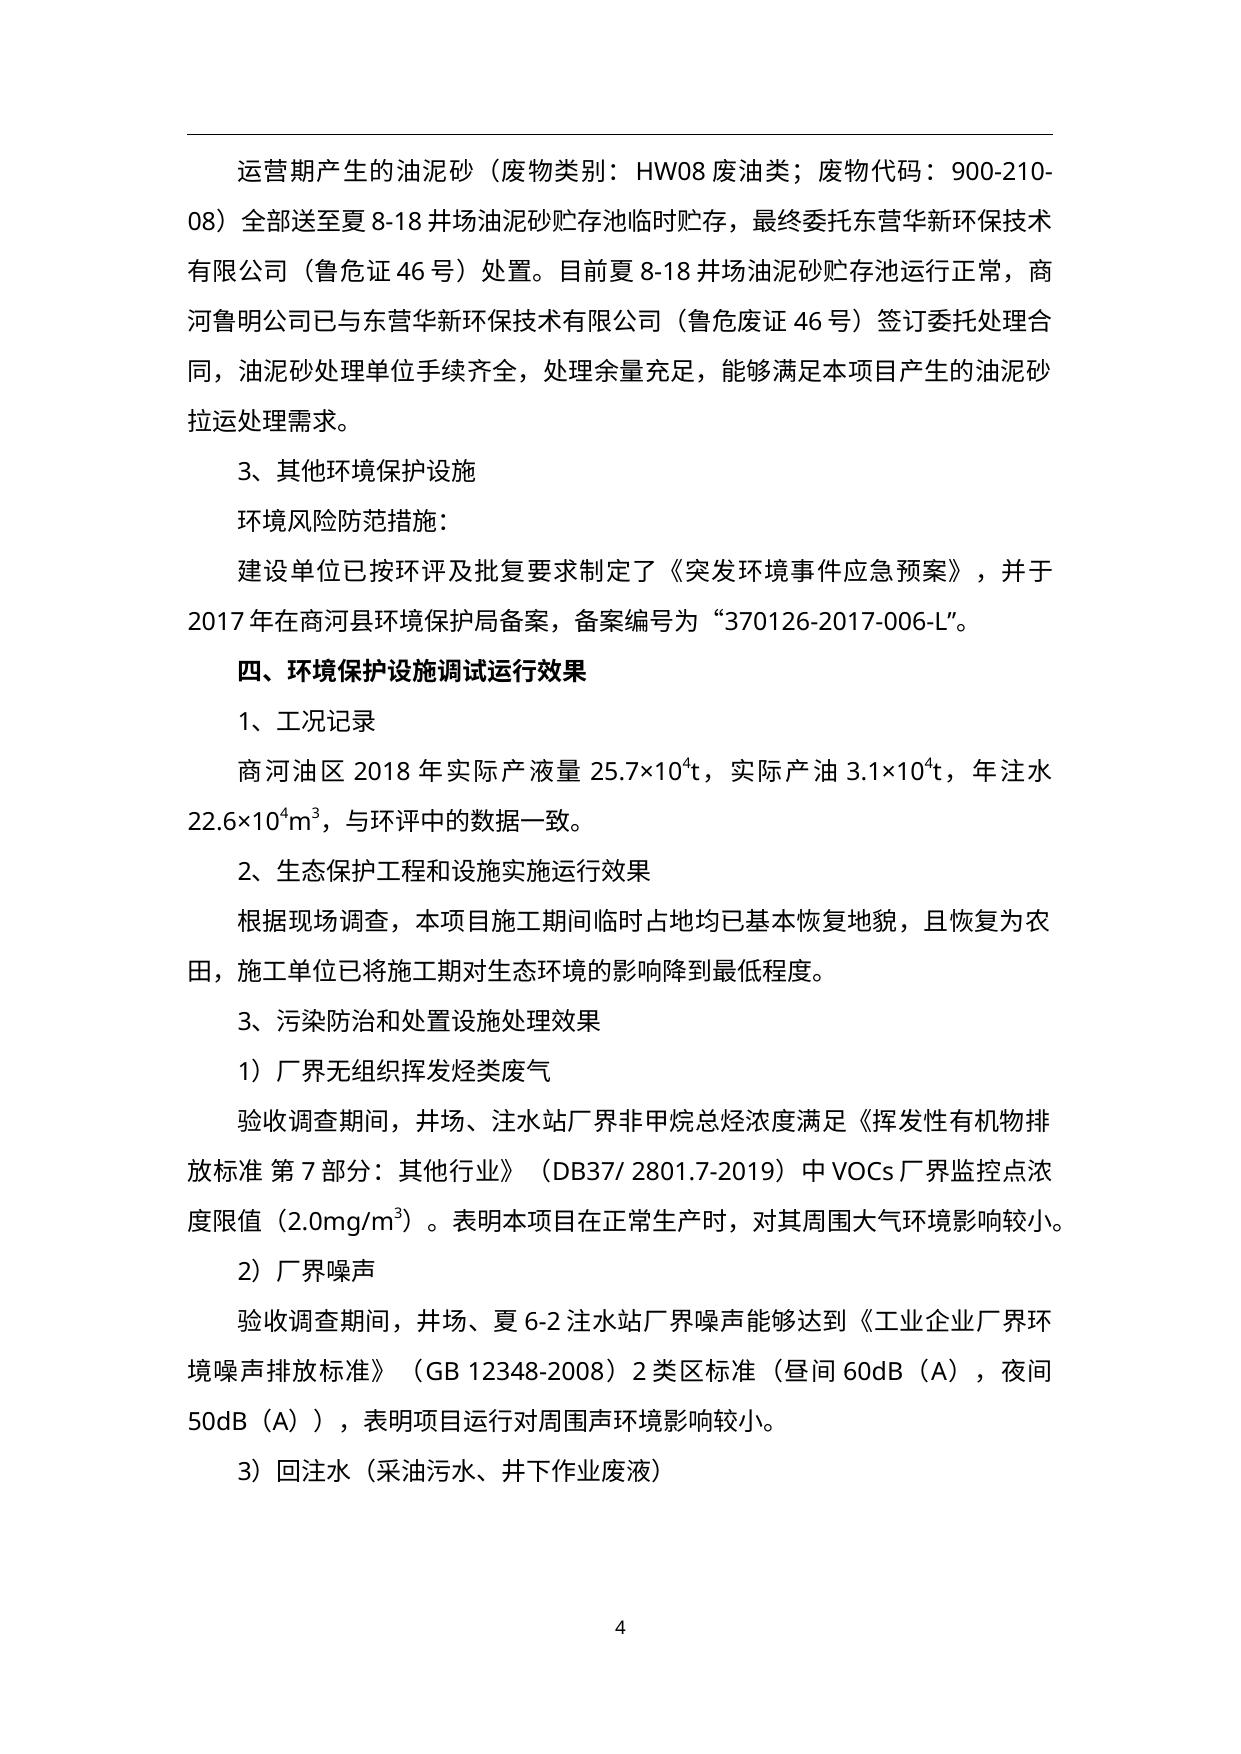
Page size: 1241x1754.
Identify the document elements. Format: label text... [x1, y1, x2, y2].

text 1）厂界无组织挥发烃类废气 [187, 1051, 1053, 1087]
text 1、工况记录 [187, 701, 1053, 737]
text 2）厂界噪声 [187, 1251, 1053, 1287]
text 环境风险防范措施： [187, 501, 1053, 537]
text 3、污染防治和处置设施处理效果 [187, 1001, 1053, 1037]
text 商河油区2018年实际产液量25.7×104t，实际产油3.1×104t，年注水22.6×104m3，与环评中的数据一致。 [187, 751, 1053, 837]
text 验收调查期间，井场、注水站厂界非甲烷总烃浓度满足《挥发性有机物排放标准 第7部分：其他行业》（DB37/ 2801.7-2019）中VOCs厂界监控点浓度限值（2.0mg/m3）。表明本项目在正常生产时，对其周围大气环境影响较小。 [187, 1101, 1053, 1237]
text 运营期产生的油泥砂（废物类别：HW08废油类；废物代码：900-210-08）全部送至夏8-18井场油泥砂贮存池临时贮存，最终委托东营华新环保技术有限公司（鲁危证46号）处置。目前夏8-18井场油泥砂贮存池运行正常，商河鲁明公司已与东营华新环保技术有限公司（鲁危废证46号）签订委托处理合同，油泥砂处理单位手续齐全，处理余量充足，能够满足本项目产生的油泥砂拉运处理需求。 [187, 151, 1053, 437]
text 四、环境保护设施调试运行效果 [187, 651, 1053, 687]
text 3、其他环境保护设施 [187, 451, 1053, 487]
text 验收调查期间，井场、夏6-2注水站厂界噪声能够达到《工业企业厂界环境噪声排放标准》（GB 12348-2008）2类区标准（昼间60dB（A），夜间50dB（A）），表明项目运行对周围声环境影响较小。 [187, 1301, 1053, 1437]
text 根据现场调查，本项目施工期间临时占地均已基本恢复地貌，且恢复为农田，施工单位已将施工期对生态环境的影响降到最低程度。 [187, 901, 1053, 987]
text 3）回注水（采油污水、井下作业废液） [187, 1451, 1053, 1487]
text 建设单位已按环评及批复要求制定了《突发环境事件应急预案》，并于2017年在商河县环境保护局备案，备案编号为“370126-2017-006-L”。 [187, 551, 1053, 637]
text 2、生态保护工程和设施实施运行效果 [187, 851, 1053, 887]
